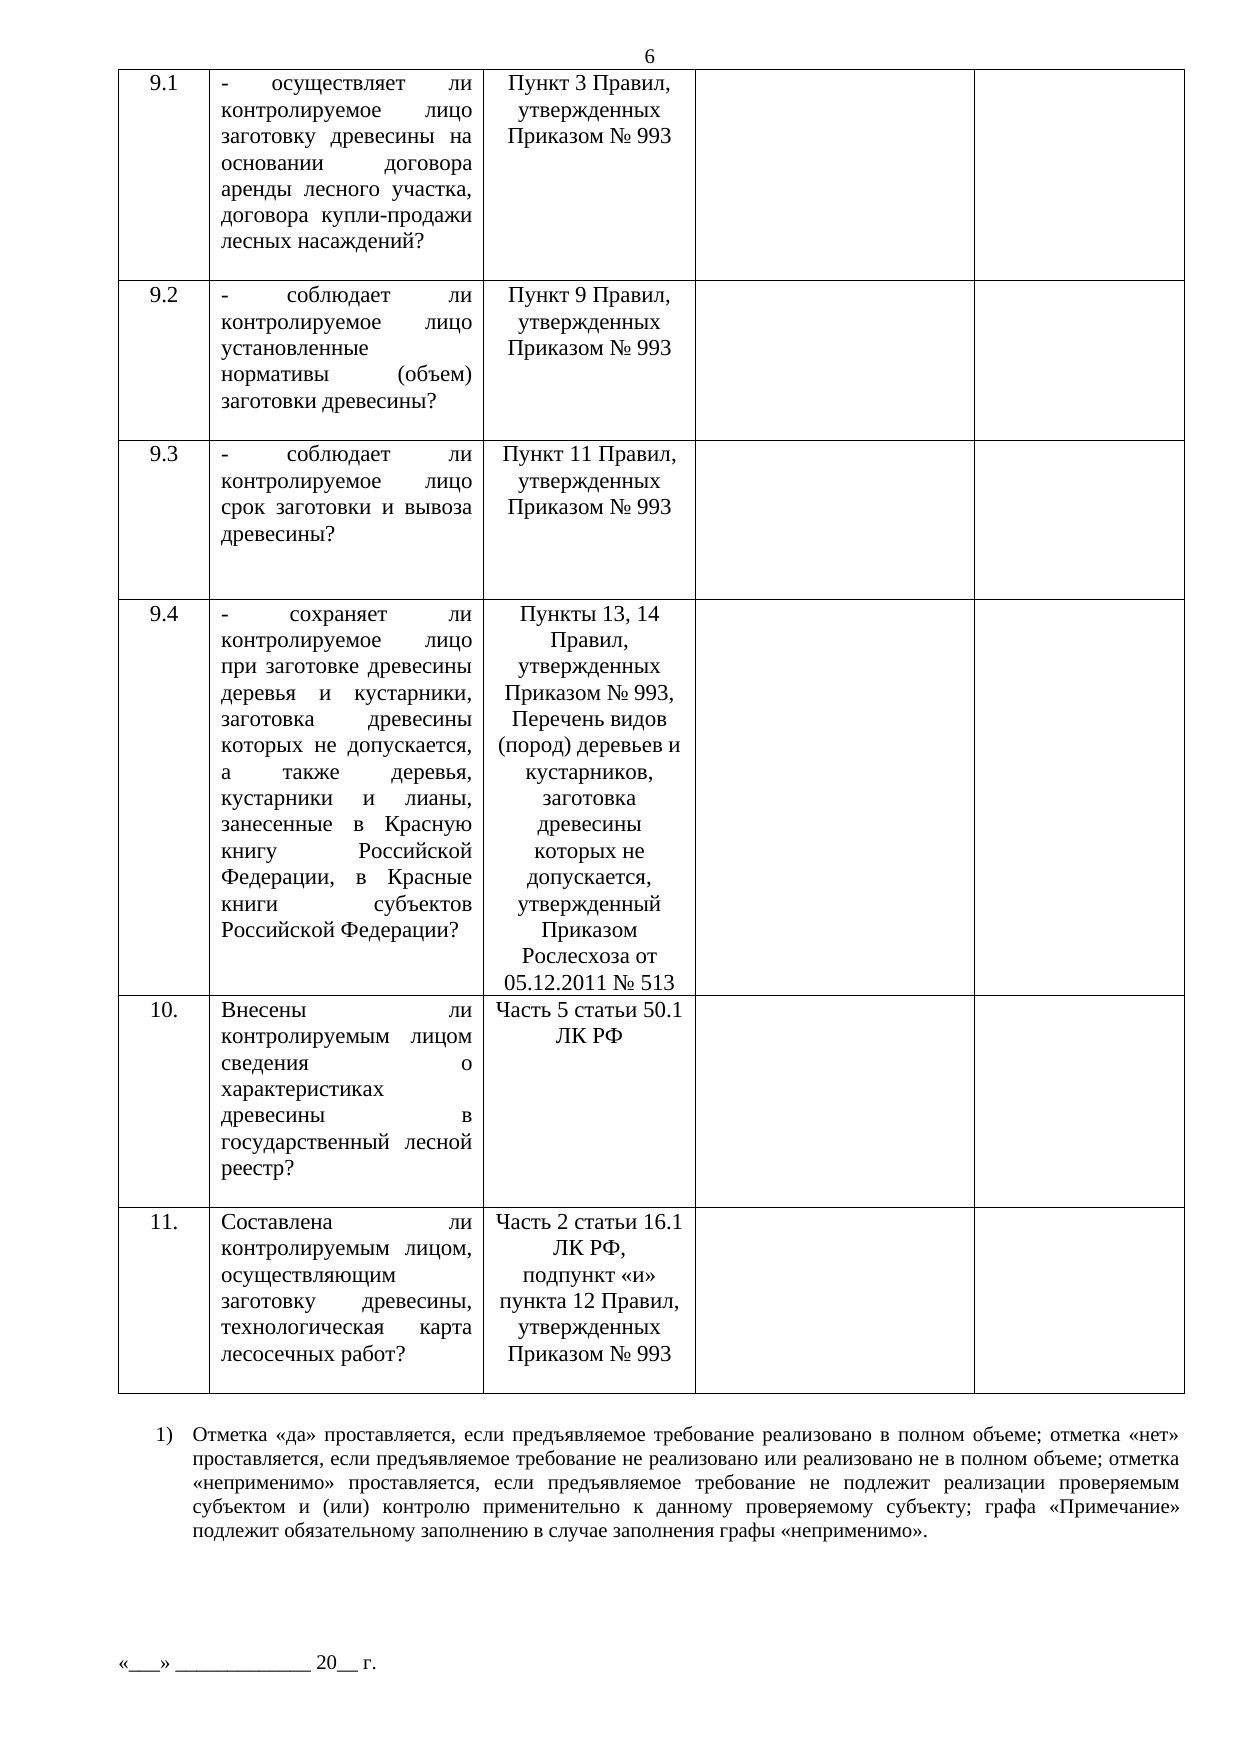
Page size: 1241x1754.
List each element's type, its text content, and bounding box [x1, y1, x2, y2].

table_cell [696, 441, 974, 599]
table_cell Составлена ли контролируемым лицом, осуществляющим заготовку древесины, технологическая карта лесосечных работ? [210, 1208, 483, 1392]
table_cell [975, 996, 1184, 1207]
table_cell 9.1 [119, 70, 209, 280]
table_cell Пункты 13, 14 Правил, утвержденных Приказом № 993, Перечень видов (пород) деревьев и кустарников, заготовка древесины которых не допускается, утвержденный Приказом Рослесхоза от 05.12.2011 № 513 [484, 600, 695, 995]
table_cell 9.2 [119, 281, 209, 439]
table_cell - сохраняет ли контролируемое лицо при заготовке древесины деревья и кустарники, заготовка древесины которых не допускается, а также деревья, кустарники и лианы, занесенные в Красную книгу Российской Федерации, в Красные книги субъектов Российской Федерации? [210, 600, 483, 995]
table_cell 10. [119, 996, 209, 1207]
table_cell [696, 281, 974, 439]
table_cell - соблюдает ли контролируемое лицо установленные нормативы (объем) заготовки древесины? [210, 281, 483, 439]
list Отметка «да» проставляется, если предъявляемое требование реализовано в полном объеме; отметка «нет» проставляется, если предъявляемое требование не реализовано или реализовано не в полном объеме; отметка «неприменимо» проставляется, если предъявляемое требование не подлежит реализации проверяемым субъектом и (или) контролю применительно к данному проверяемому субъекту; графа «Примечание» подлежит обязательному заполнению в случае заполнения графы «неприменимо». [155, 1422, 1181, 1542]
table_cell Пункт 3 Правил, утвержденных Приказом № 993 [484, 70, 695, 280]
table_cell [696, 996, 974, 1207]
table_cell Часть 2 статьи 16.1 ЛК РФ, подпункт «и» пункта 12 Правил, утвержденных Приказом № 993 [484, 1208, 695, 1392]
table_cell Часть 5 статьи 50.1 ЛК РФ [484, 996, 695, 1207]
table_cell [975, 1208, 1184, 1392]
table_cell 9.3 [119, 441, 209, 599]
table_cell [696, 600, 974, 995]
table_cell Пункт 11 Правил, утвержденных Приказом № 993 [484, 441, 695, 599]
table_cell [975, 441, 1184, 599]
table_cell 11. [119, 1208, 209, 1392]
table_cell [975, 281, 1184, 439]
table_cell [696, 1208, 974, 1392]
table_cell - соблюдает ли контролируемое лицо срок заготовки и вывоза древесины? [210, 441, 483, 599]
table_cell Пункт 9 Правил, утвержденных Приказом № 993 [484, 281, 695, 439]
table_cell [696, 70, 974, 280]
table_cell Внесены ли контролируемым лицом сведения о характеристиках древесины в государственный лесной реестр? [210, 996, 483, 1207]
table_cell [975, 70, 1184, 280]
text «___» _____________ 20__ г. [118, 1649, 1181, 1674]
table_cell [975, 600, 1184, 995]
table_cell - осуществляет ли контролируемое лицо заготовку древесины на основании договора аренды лесного участка, договора купли-продажи лесных насаждений? [210, 70, 483, 280]
table_cell 9.4 [119, 600, 209, 995]
